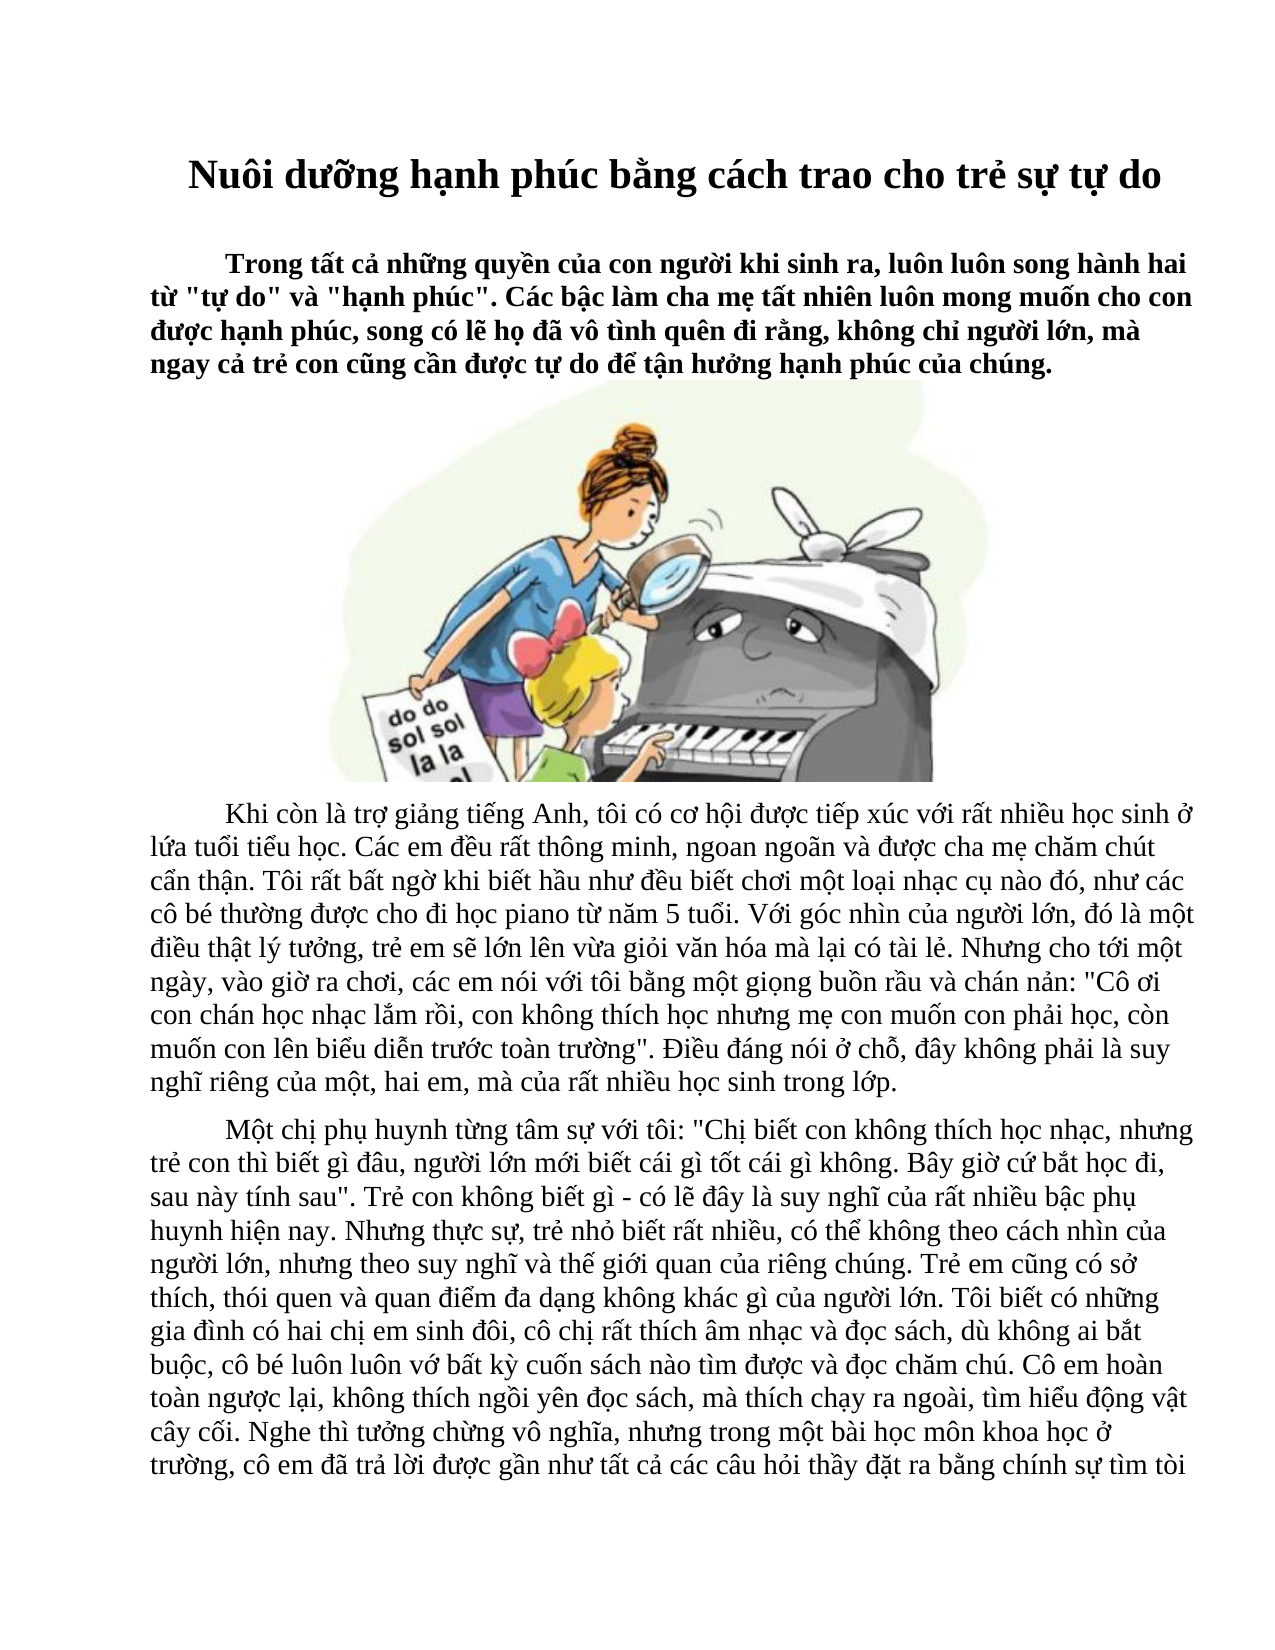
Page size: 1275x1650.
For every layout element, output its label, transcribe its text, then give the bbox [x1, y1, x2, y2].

text Nuôi dưỡng hạnh phúc bằng cách trao cho trẻ sự tự do [150, 150, 1200, 198]
text Khi còn là trợ giảng tiếng Anh, tôi có cơ hội được tiếp xúc với rất nhiều học sinh ở lứa tuổi tiểu học. Các em đều rất thông minh, ngoan ngoãn và được cha mẹ chăm chút cẩn thận. Tôi rất bất ngờ khi biết hầu như đều biết chơi một loại nhạc cụ nào đó, như các cô bé thường được cho đi học piano từ năm 5 tuổi. Với góc nhìn của người lớn, đó là một điều thật lý tưởng, trẻ em sẽ lớn lên vừa giỏi văn hóa mà lại có tài lẻ. Nhưng cho tới một ngày, vào giờ ra chơi, các em nói với tôi bằng một giọng buồn rầu và chán nản: "Cô ơi con chán học nhạc lắm rồi, con không thích học nhưng mẹ con muốn con phải học, còn muốn con lên biểu diễn trước toàn trường". Điều đáng nói ở chỗ, đây không phải là suy nghĩ riêng của một, hai em, mà của rất nhiều học sinh trong lớp. [150, 796, 1200, 1098]
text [150, 1112, 1200, 1481]
picture [323, 380, 1027, 782]
text Trong tất cả những quyền của con người khi sinh ra, luôn luôn song hành hai từ "tự do" và "hạnh phúc". Các bậc làm cha mẹ tất nhiên luôn mong muốn cho con được hạnh phúc, song có lẽ họ đã vô tình quên đi rằng, không chỉ người lớn, mà ngay cả trẻ con cũng cần được tự do để tận hưởng hạnh phúc của chúng. [150, 246, 1200, 380]
